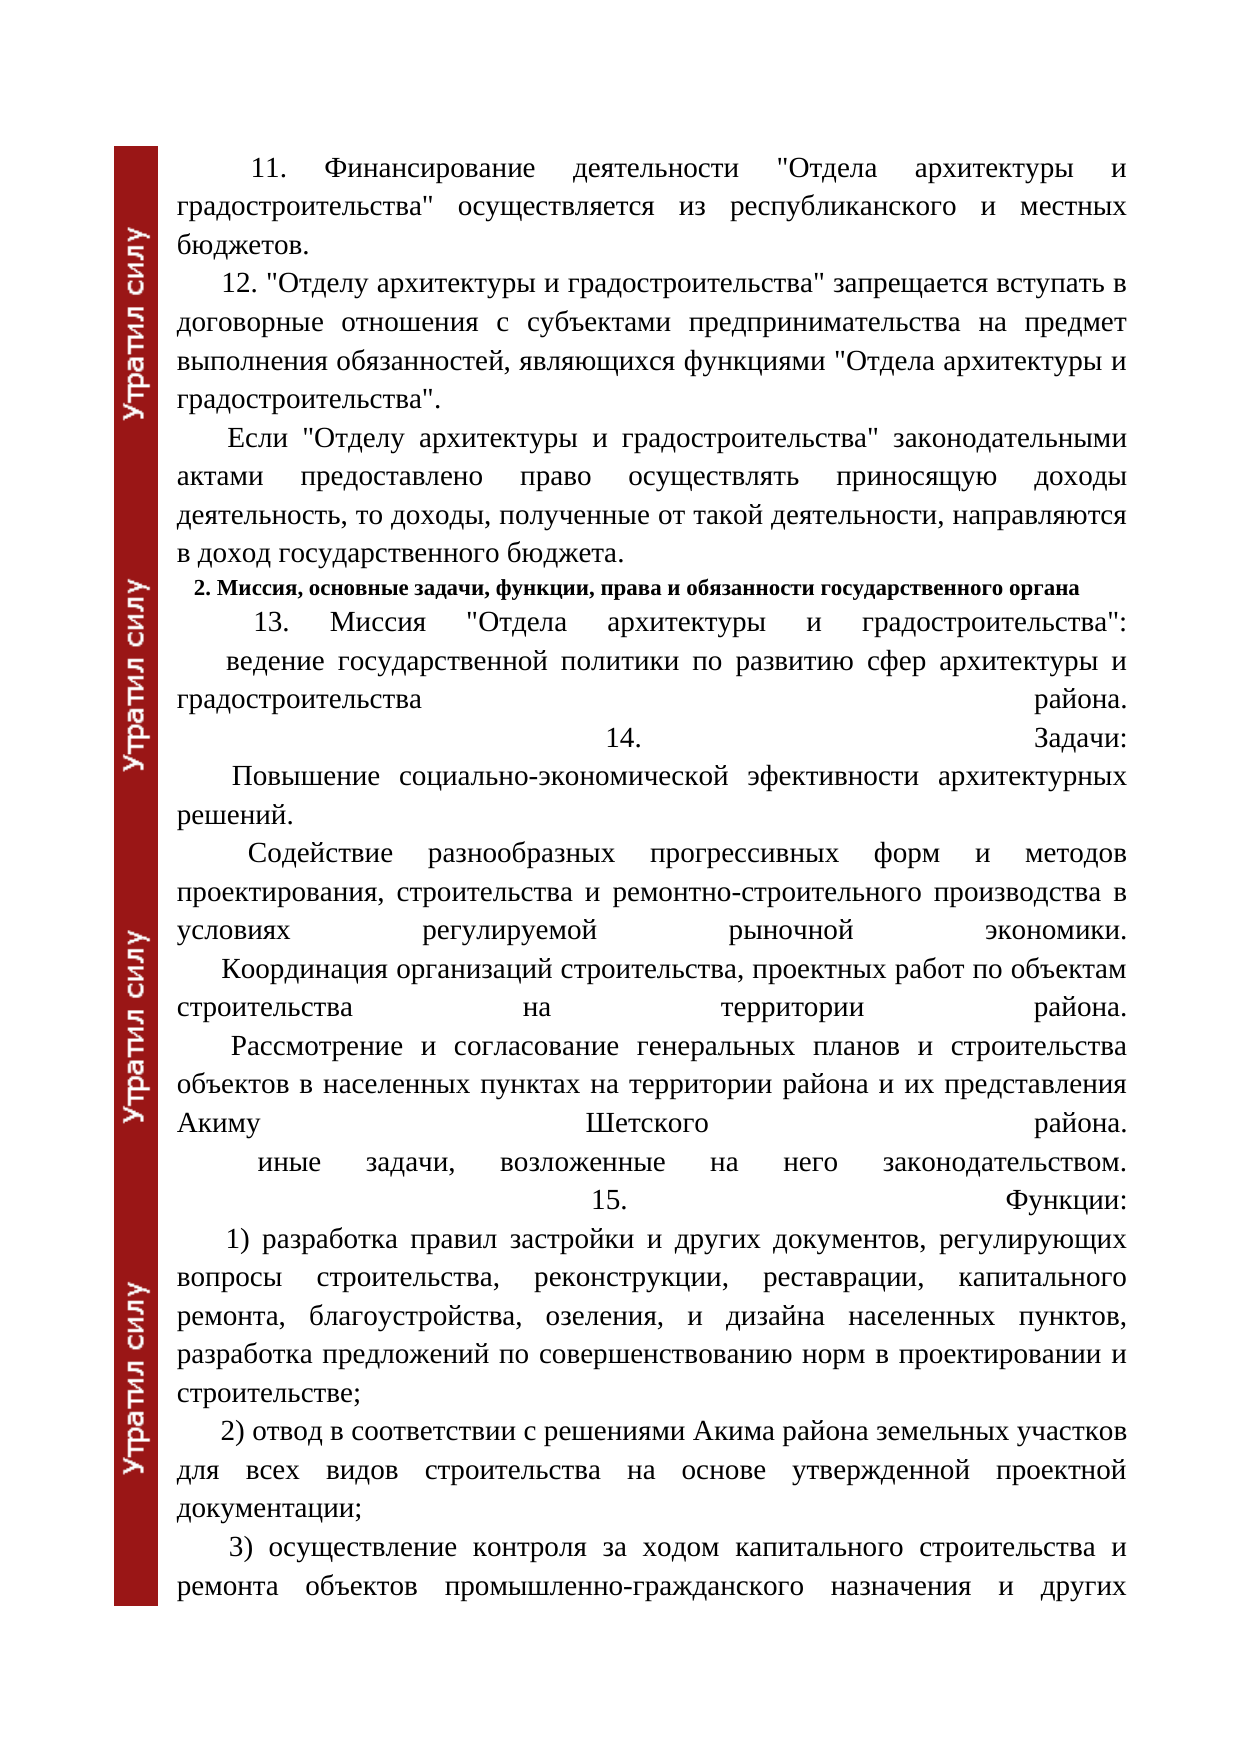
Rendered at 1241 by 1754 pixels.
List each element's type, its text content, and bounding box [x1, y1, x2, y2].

text 2. Миссия, основные задачи, функции, права и обязанности государственного органа [112, 574, 1128, 600]
picture [114, 600, 158, 604]
picture [114, 569, 158, 574]
picture [114, 1601, 158, 1606]
picture [114, 146, 158, 150]
